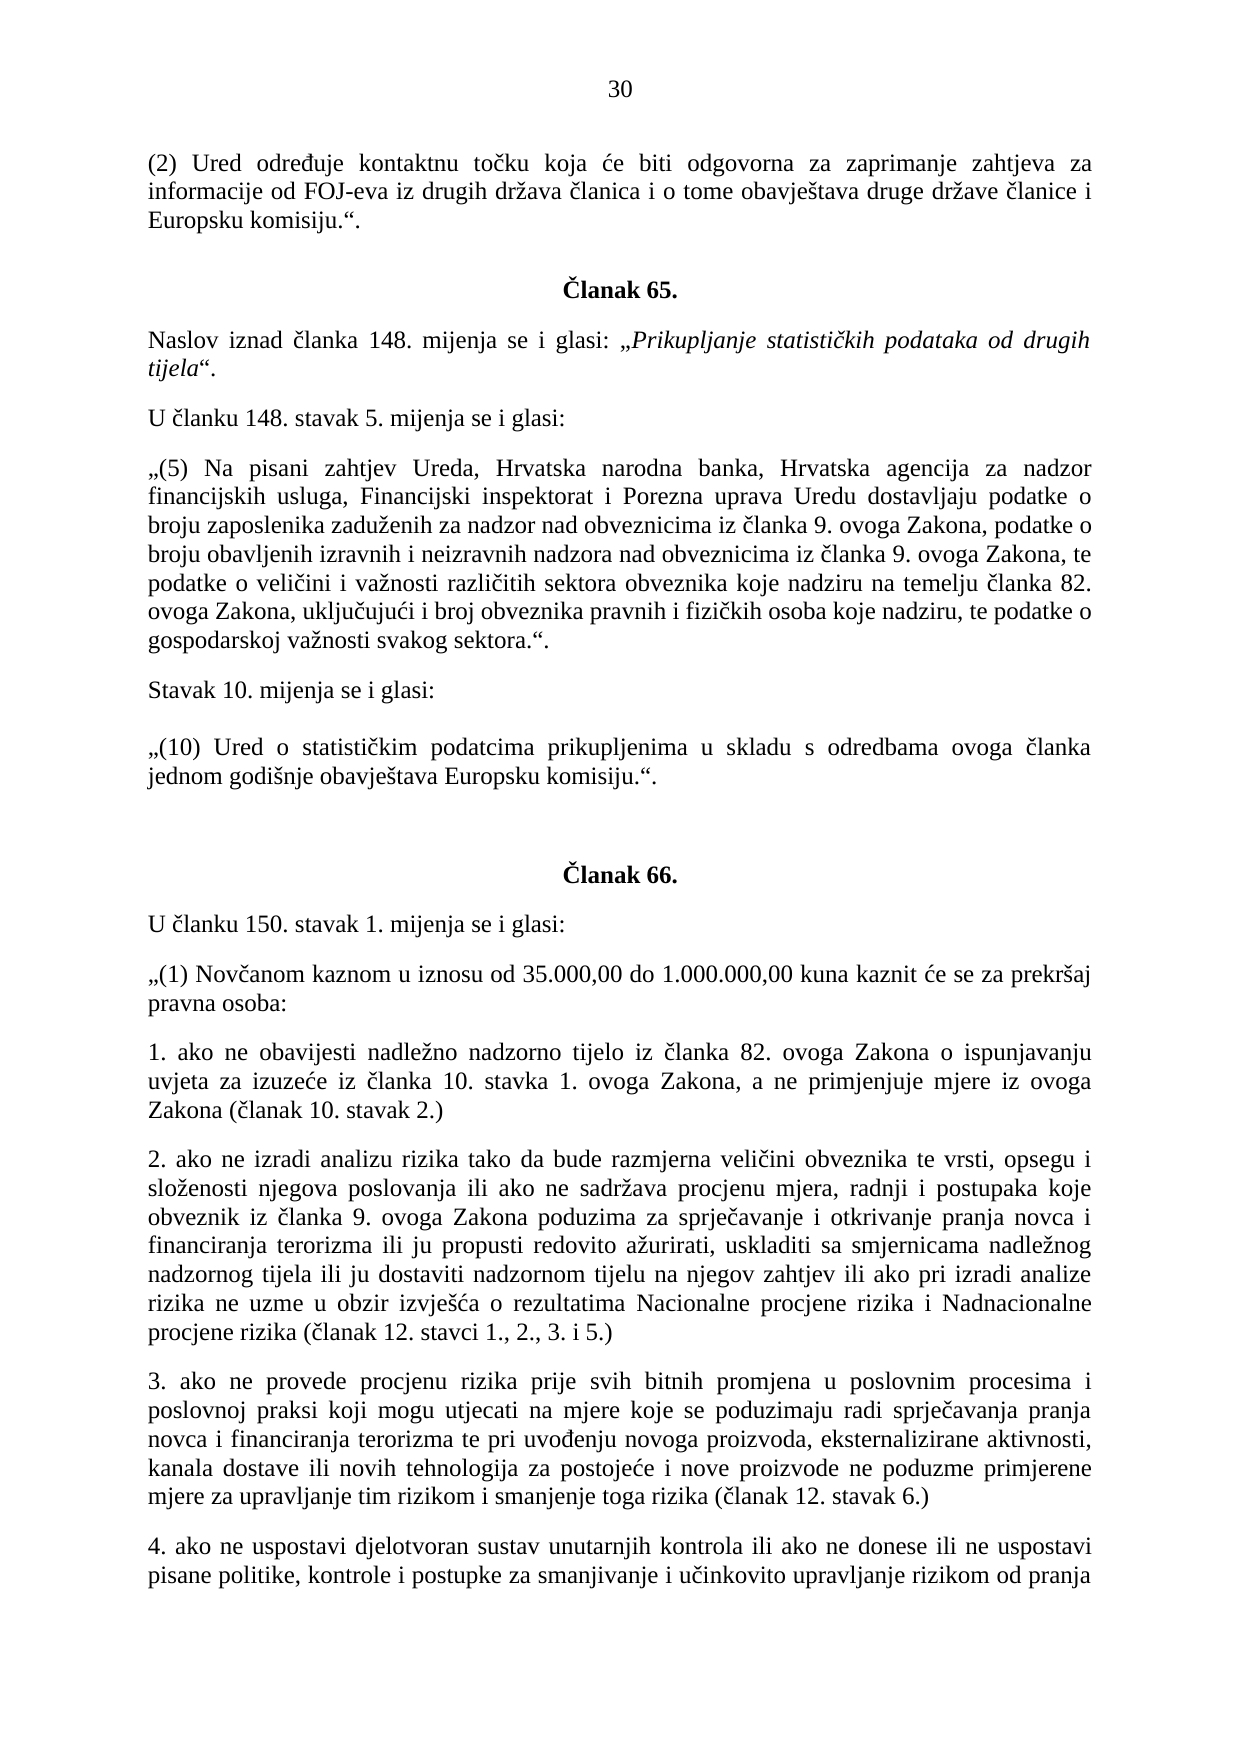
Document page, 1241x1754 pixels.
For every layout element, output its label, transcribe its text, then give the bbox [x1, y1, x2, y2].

text Naslov iznad članka 148. mijenja se i glasi: „Prikupljanje statističkih podataka od drugih tijela“. [148, 325, 1093, 382]
text U članku 148. stavak 5. mijenja se i glasi: [148, 403, 1093, 432]
text „(10) Ured o statističkim podatcima prikupljenima u skladu s odredbama ovoga članka jednom godišnje obavještava Europsku komisiju.“. [148, 732, 1093, 790]
text Članak 65. [148, 275, 1093, 304]
text Stavak 10. mijenja se i glasi: [148, 675, 1093, 703]
text 3. ako ne provede procjenu rizika prije svih bitnih promjena u poslovnim procesima i poslovnoj praksi koji mogu utjecati na mjere koje se poduzimaju radi sprječavanja pranja novca i financiranja terorizma te pri uvođenju novoga proizvoda, eksternalizirane aktivnosti, kanala dostave ili novih tehnologija za postojeće i nove proizvode ne poduzme primjerene mjere za upravljanje tim rizikom i smanjenje toga rizika (članak 12. stavak 6.) [148, 1366, 1093, 1510]
text 2. ako ne izradi analizu rizika tako da bude razmjerna veličini obveznika te vrsti, opsegu i složenosti njegova poslovanja ili ako ne sadržava procjenu mjera, radnji i postupaka koje obveznik iz članka 9. ovoga Zakona poduzima za sprječavanje i otkrivanje pranja novca i financiranja terorizma ili ju propusti redovito ažurirati, uskladiti sa smjernicama nadležnog nadzornog tijela ili ju dostaviti nadzornom tijelu na njegov zahtjev ili ako pri izradi analize rizika ne uzme u obzir izvješća o rezultatima Nacionalne procjene rizika i Nadnacionalne procjene rizika (članak 12. stavci 1., 2., 3. i 5.) [148, 1144, 1093, 1346]
text 1. ako ne obavijesti nadležno nadzorno tijelo iz članka 82. ovoga Zakona o ispunjavanju uvjeta za izuzeće iz članka 10. stavka 1. ovoga Zakona, a ne primjenjuje mjere iz ovoga Zakona (članak 10. stavak 2.) [148, 1037, 1093, 1123]
text U članku 150. stavak 1. mijenja se i glasi: [148, 909, 1093, 938]
text „(5) Na pisani zahtjev Ureda, Hrvatska narodna banka, Hrvatska agencija za nadzor financijskih usluga, Financijski inspektorat i Porezna uprava Uredu dostavljaju podatke o broju zaposlenika zaduženih za nadzor nad obveznicima iz članka 9. ovoga Zakona, podatke o broju obavljenih izravnih i neizravnih nadzora nad obveznicima iz članka 9. ovoga Zakona, te podatke o veličini i važnosti različitih sektora obveznika koje nadziru na temelju članka 82. ovoga Zakona, uključujući i broj obveznika pravnih i fizičkih osoba koje nadziru, te podatke o gospodarskoj važnosti svakog sektora.“. [148, 453, 1093, 654]
text Članak 66. [148, 860, 1093, 888]
text (2) Ured određuje kontaktnu točku koja će biti odgovorna za zaprimanje zahtjeva za informacije od FOJ-eva iz drugih država članica i o tome obavještava druge države članice i Europsku komisiju.“. [148, 148, 1093, 234]
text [148, 1531, 1093, 1588]
text „(1) Novčanom kaznom u iznosu od 35.000,00 do 1.000.000,00 kuna kaznit će se za prekršaj pravna osoba: [148, 959, 1093, 1016]
